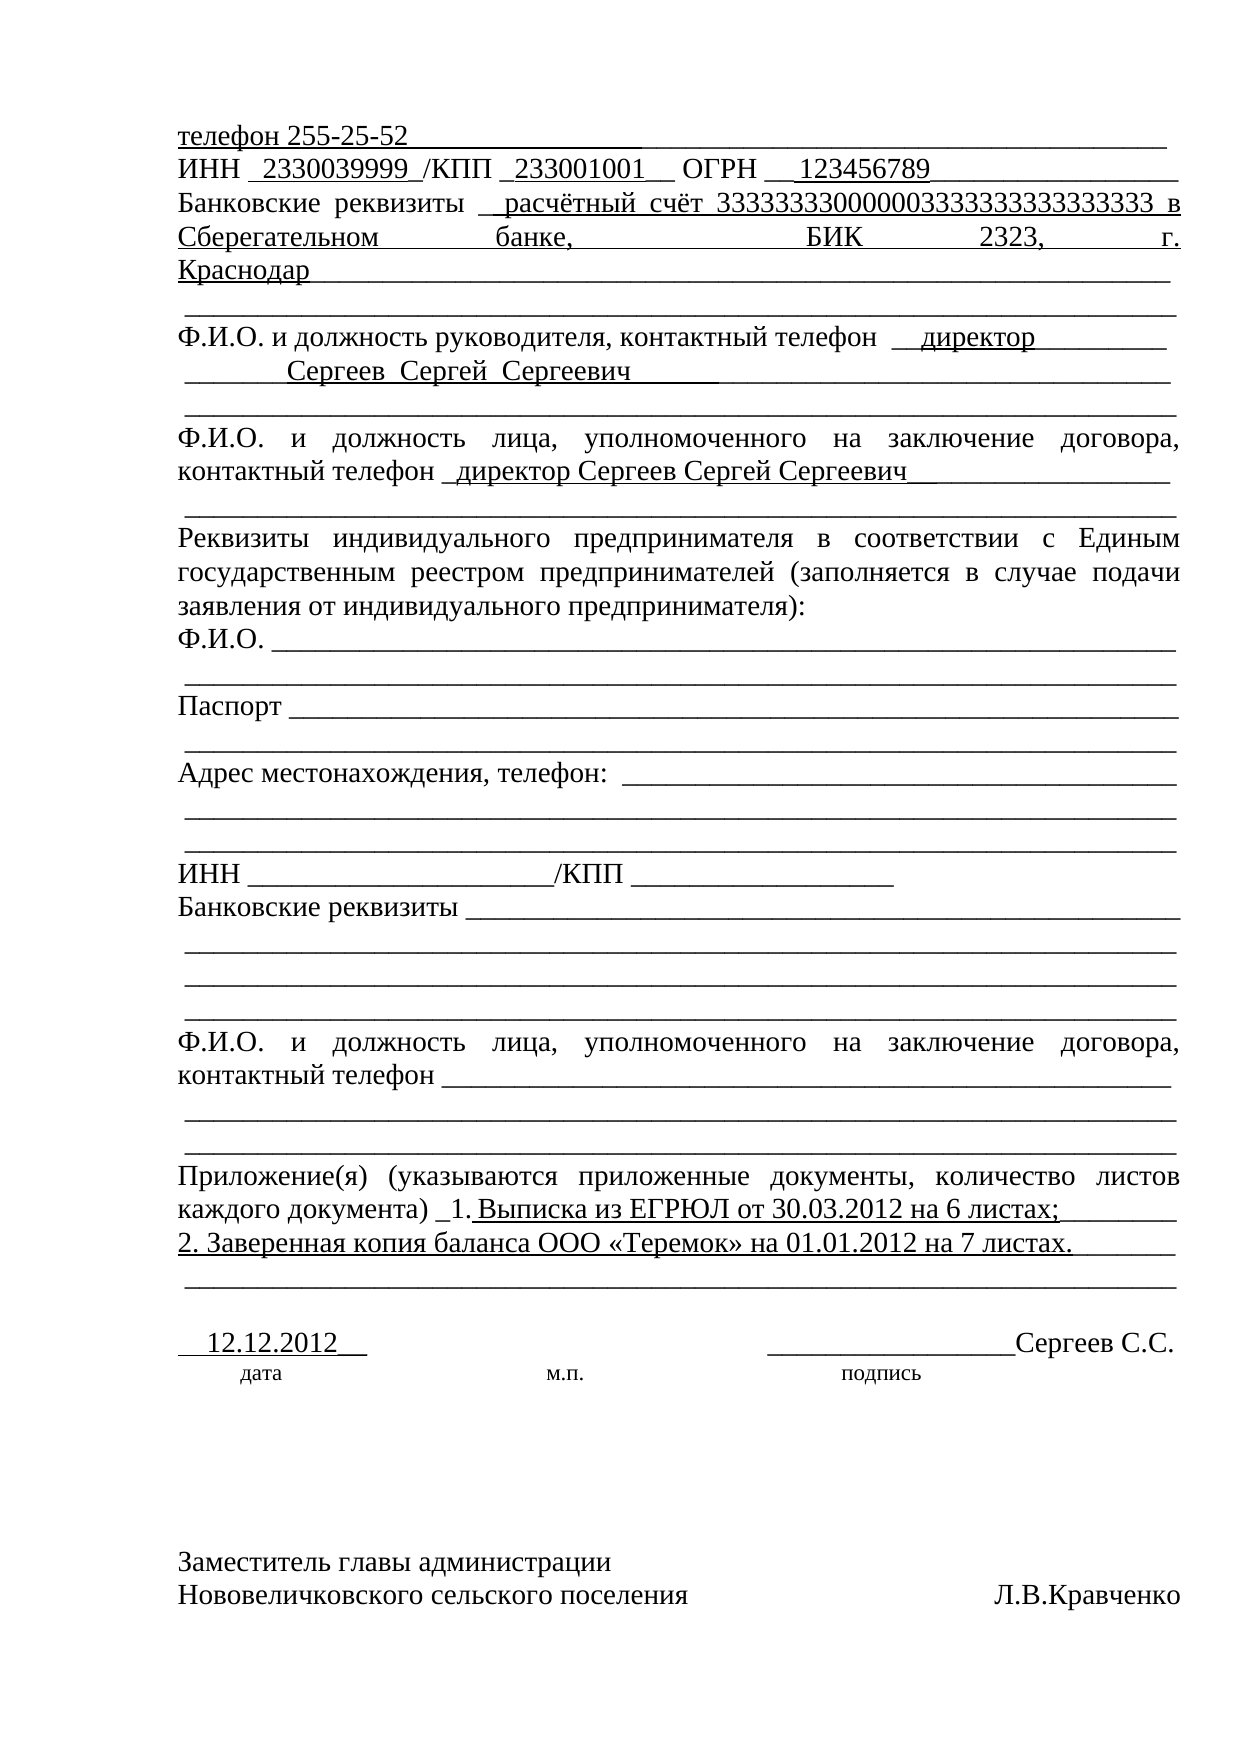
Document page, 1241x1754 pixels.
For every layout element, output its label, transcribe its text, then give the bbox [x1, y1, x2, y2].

text ____________________________________________________________________ [177, 957, 1181, 990]
text Ф.И.О. и должность лица, уполномоченного на заключение договора, контактный телефон _директор Сергеев Сергей Сергеевич__________________ [177, 420, 1181, 487]
text Приложение(я) (указываются приложенные документы, количество листов каждого документа) _1. Выписка из ЕГРЮЛ от 30.03.2012 на 6 листах;________ [177, 1158, 1181, 1225]
text Банковские реквизиты _________________________________________________ [177, 889, 1181, 923]
text ____________________________________________________________________ [177, 386, 1181, 420]
text ИНН _____________________/КПП __________________ [177, 856, 1181, 889]
text телефон 255-25-52____________________________________________________ [177, 118, 1181, 152]
text ____________________________________________________________________ [177, 923, 1181, 957]
text Ф.И.О. и должность лица, уполномоченного на заключение договора, контактный телефон __________________________________________________ [177, 1024, 1181, 1091]
text 2. Заверенная копия баланса ООО «Теремок» на 01.01.2012 на 7 листах._______ [177, 1225, 1181, 1258]
text ____________________________________________________________________ [177, 286, 1181, 319]
text Адрес местонахождения, телефон: ______________________________________ [177, 755, 1181, 789]
text ____________________________________________________________________ [177, 655, 1181, 688]
text _______Сергеев Сергей Сергеевич_____________________________________ [177, 353, 1181, 386]
text Банковские реквизиты _ расчётный счёт 333333330000003333333333333333 в Сберегательном банке, БИК 2323, г. Краснодар___________________________________________________________ [177, 249, 1181, 286]
text Реквизиты индивидуального предпринимателя в соответствии с Единым государственным реестром предпринимателей (заполняется в случае подачи заявления от индивидуального предпринимателя): [177, 521, 1181, 621]
text ____________________________________________________________________ [177, 990, 1181, 1024]
text дата м.п. подпись [177, 1359, 1181, 1386]
text ИНН 2330039999_/КПП _233001001__ ОГРН __ 123456789_________________ [177, 152, 1181, 185]
text ____________________________________________________________________ [177, 1124, 1181, 1158]
text ____________________________________________________________________ [177, 789, 1181, 822]
text Нововеличковского сельского поселения Л.В.Кравченко [177, 1577, 1181, 1611]
text ____________________________________________________________________ [177, 822, 1181, 856]
text Заместитель главы администрации [177, 1544, 1181, 1577]
text Ф.И.О. и должность руководителя, контактный телефон __директор_________ [177, 319, 1181, 353]
text ____________________________________________________________________ [177, 1258, 1181, 1292]
text Паспорт _____________________________________________________________ [177, 688, 1181, 722]
text Банковские реквизиты _ расчётный счёт 333333330000003333333333333333 в Сберегательном банке, БИК 2323, г. Краснодар___________________________________________________________ [177, 185, 1181, 248]
text ____________________________________________________________________ [177, 722, 1181, 755]
text ____________________________________________________________________ [177, 487, 1181, 521]
text ____________________________________________________________________ [177, 1091, 1181, 1124]
text 12.12.2012__ _________________Сергеев С.С. [177, 1326, 1181, 1359]
text Ф.И.О. ______________________________________________________________ [177, 621, 1181, 655]
